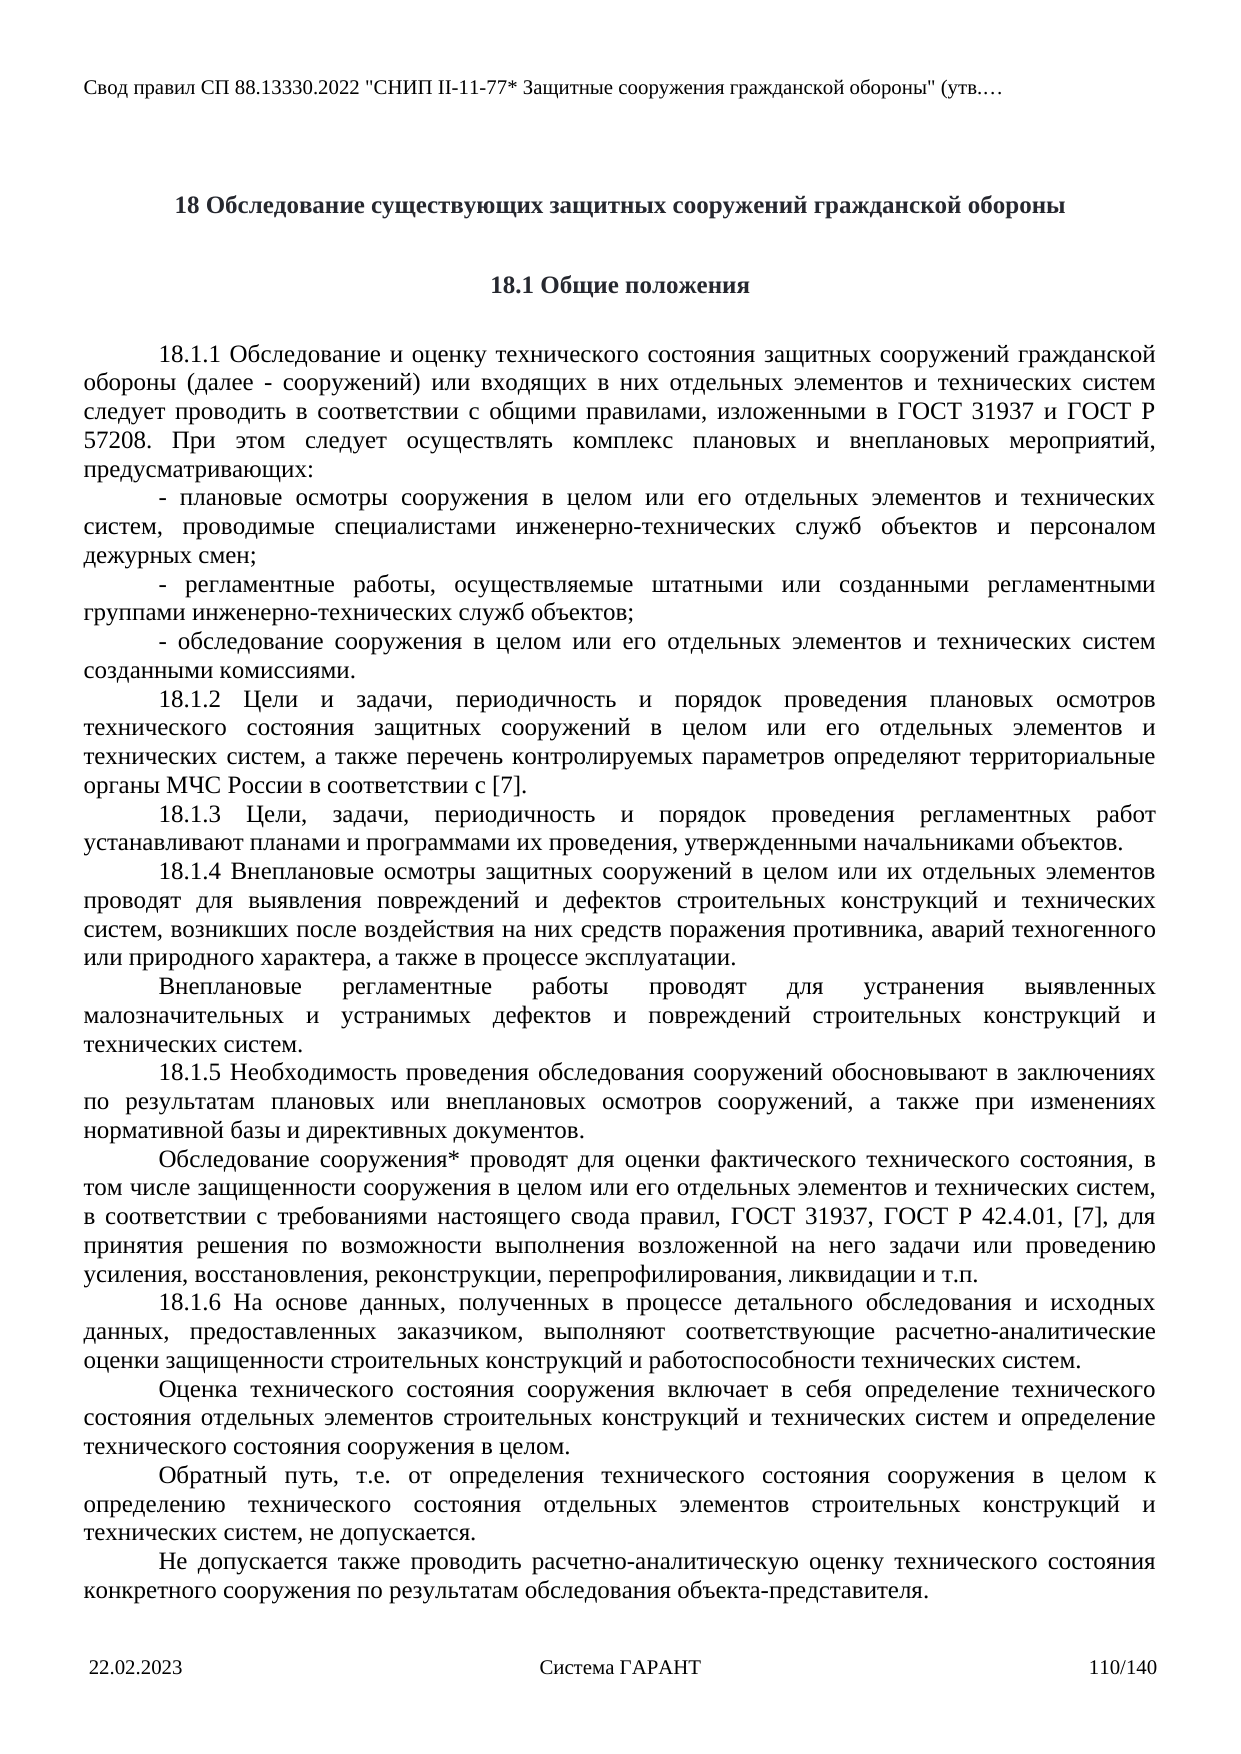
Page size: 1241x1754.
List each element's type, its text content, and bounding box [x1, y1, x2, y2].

subtitle 18.1 Общие положения [83, 270, 1157, 299]
text - обследование сооружения в целом или его отдельных элементов и технических систем созданными комиссиями. [83, 626, 1157, 684]
subtitle 18 Обследование существующих защитных сооружений гражданской обороны [83, 190, 1157, 219]
text 18.1.2 Цели и задачи, периодичность и порядок проведения плановых осмотров технического состояния защитных сооружений в целом или его отдельных элементов и технических систем, а также перечень контролируемых параметров определяют территориальные органы МЧС России в соответствии с [7]. [83, 684, 1157, 799]
text Обследование сооружения* проводят для оценки фактического технического состояния, в том числе защищенности сооружения в целом или его отдельных элементов и технических систем, в соответствии с требованиями настоящего свода правил, ГОСТ 31937, ГОСТ Р 42.4.01, [7], для принятия решения по возможности выполнения возложенной на него задачи или проведению усиления, восстановления, реконструкции, перепрофилирования, ликвидации и т.п. [83, 1144, 1157, 1287]
text Не допускается также проводить расчетно-аналитическую оценку технического состояния конкретного сооружения по результатам обследования объекта-представителя. [83, 1546, 1157, 1604]
text Оценка технического состояния сооружения включает в себя определение технического состояния отдельных элементов строительных конструкций и технических систем и определение технического состояния сооружения в целом. [83, 1374, 1157, 1460]
text 18.1.5 Необходимость проведения обследования сооружений обосновывают в заключениях по результатам плановых или внеплановых осмотров сооружений, а также при изменениях нормативной базы и директивных документов. [83, 1057, 1157, 1144]
text - плановые осмотры сооружения в целом или его отдельных элементов и технических систем, проводимые специалистами инженерно-технических служб объектов и персоналом дежурных смен; [83, 482, 1157, 569]
text Обратный путь, т.е. от определения технического состояния сооружения в целом к определению технического состояния отдельных элементов строительных конструкций и технических систем, не допускается. [83, 1460, 1157, 1546]
text Внеплановые регламентные работы проводят для устранения выявленных малозначительных и устранимых дефектов и повреждений строительных конструкций и технических систем. [83, 971, 1157, 1057]
text 18.1.4 Внеплановые осмотры защитных сооружений в целом или их отдельных элементов проводят для выявления повреждений и дефектов строительных конструкций и технических систем, возникших после воздействия на них средств поражения противника, аварий техногенного или природного характера, а также в процессе эксплуатации. [83, 856, 1157, 971]
text - регламентные работы, осуществляемые штатными или созданными регламентными группами инженерно-технических служб объектов; [83, 569, 1157, 626]
text 18.1.3 Цели, задачи, периодичность и порядок проведения регламентных работ устанавливают планами и программами их проведения, утвержденными начальниками объектов. [83, 799, 1157, 856]
text 18.1.6 На основе данных, полученных в процессе детального обследования и исходных данных, предоставленных заказчиком, выполняют соответствующие расчетно-аналитические оценки защищенности строительных конструкций и работоспособности технических систем. [83, 1287, 1157, 1374]
text 18.1.1 Обследование и оценку технического состояния защитных сооружений гражданской обороны (далее - сооружений) или входящих в них отдельных элементов и технических систем следует проводить в соответствии с общими правилами, изложенными в ГОСТ 31937 и ГОСТ Р 57208. При этом следует осуществлять комплекс плановых и внеплановых мероприятий, предусматривающих: [83, 339, 1157, 482]
